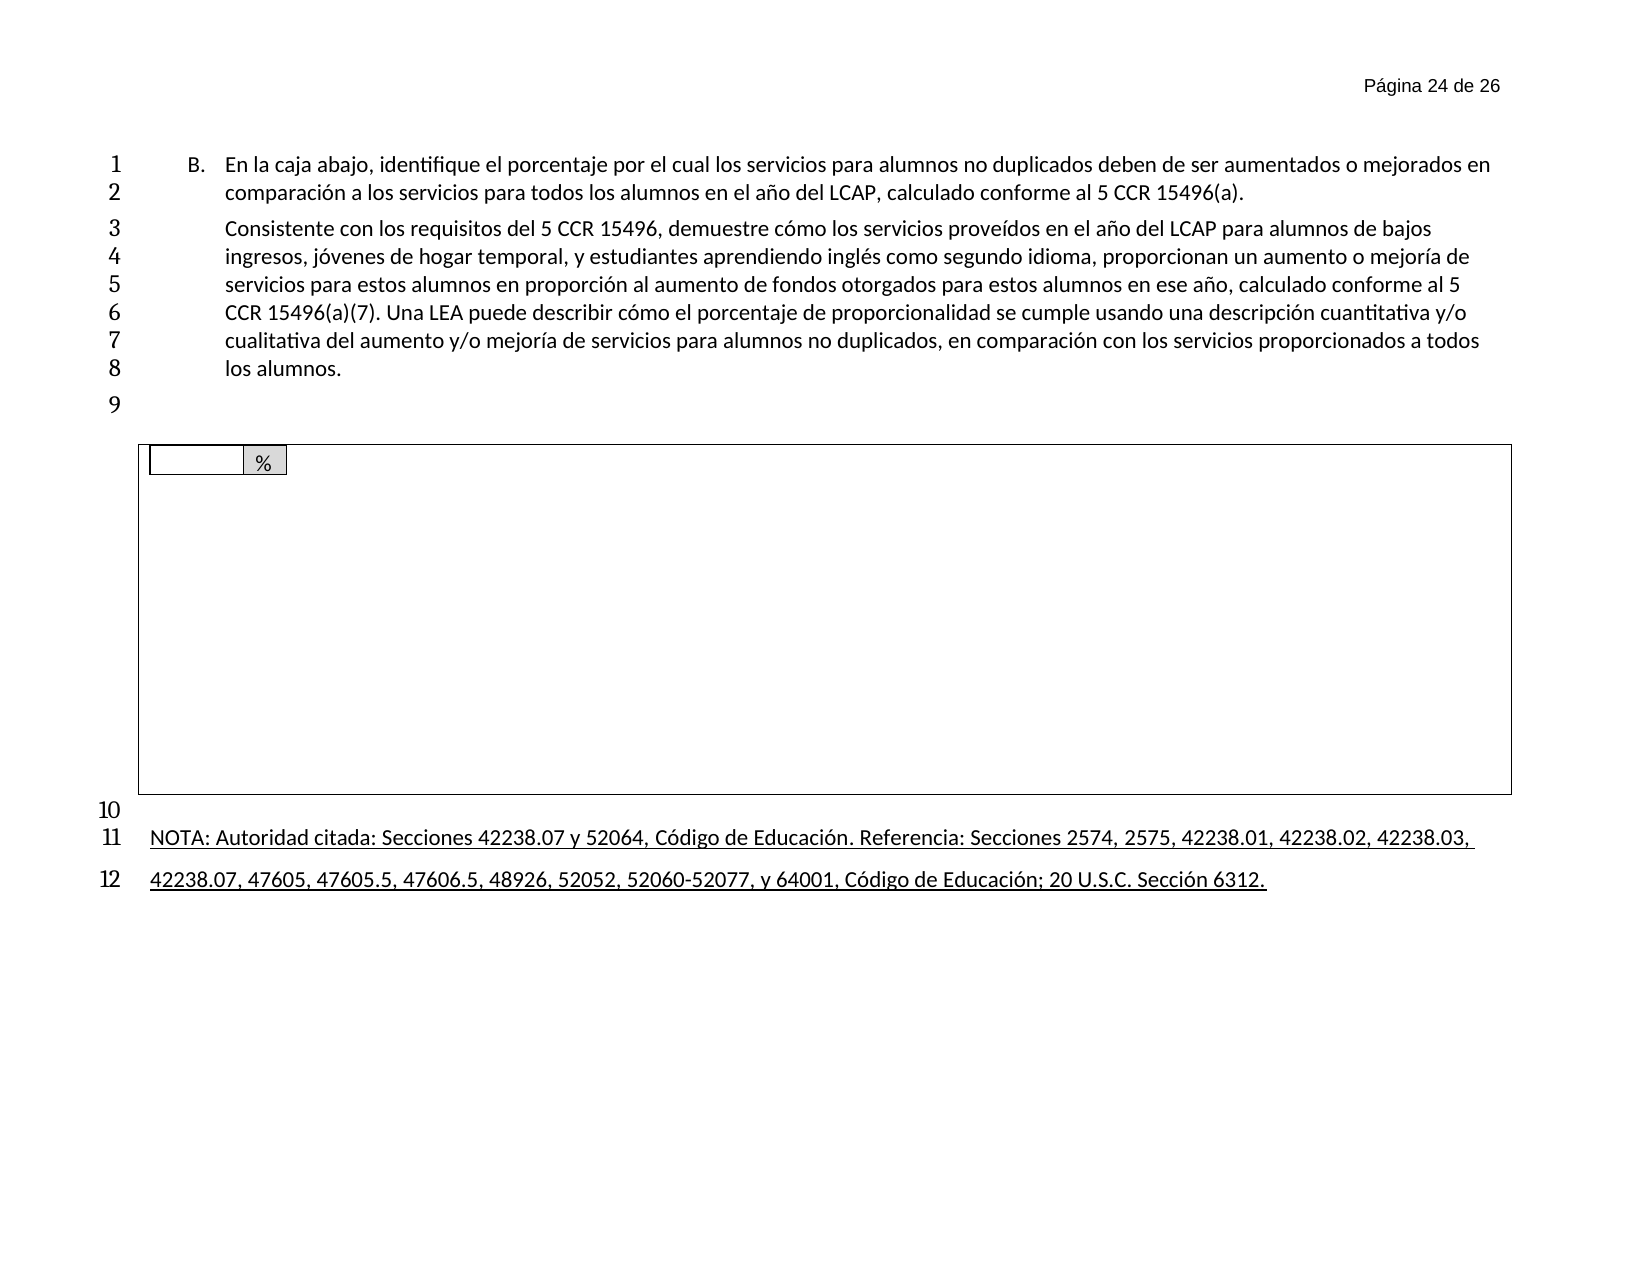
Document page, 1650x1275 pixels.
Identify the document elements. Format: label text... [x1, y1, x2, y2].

table_header [139, 445, 1511, 794]
text NOTA: Autoridad citada: Secciones 42238.07 y 52064, Código de Educación. Referencia: Secciones 2574, 2575, 42238.01, 42238.02, 42238.03, 42238.07, 47605, 47605.5, 47606.5, 48926, 52052, 52060-52077, y 64001, Código de Educación; 20 U.S.C. Sección 6312. [150, 823, 1500, 893]
text Consistente con los requisitos del 5 CCR 15496, demuestre cómo los servicios proveídos en el año del LCAP para alumnos de bajos ingresos, jóvenes de hogar temporal, y estudiantes aprendiendo inglés como segundo idioma, proporcionan un aumento o mejoría de servicios para estos alumnos en proporción al aumento de fondos otorgados para estos alumnos en ese año, calculado conforme al 5 CCR 15496(a)(7). Una LEA puede describir cómo el porcentaje de proporcionalidad se cumple usando una descripción cuantitativa y/o cualitativa del aumento y/o mejoría de servicios para alumnos no duplicados, en comparación con los servicios proporcionados a todos los alumnos. [225, 214, 1500, 382]
list En la caja abajo, identifique el porcentaje por el cual los servicios para alumnos no duplicados deben de ser aumentados o mejorados en comparación a los servicios para todos los alumnos en el año del LCAP, calculado conforme al 5 CCR 15496(a). [187, 150, 1500, 206]
